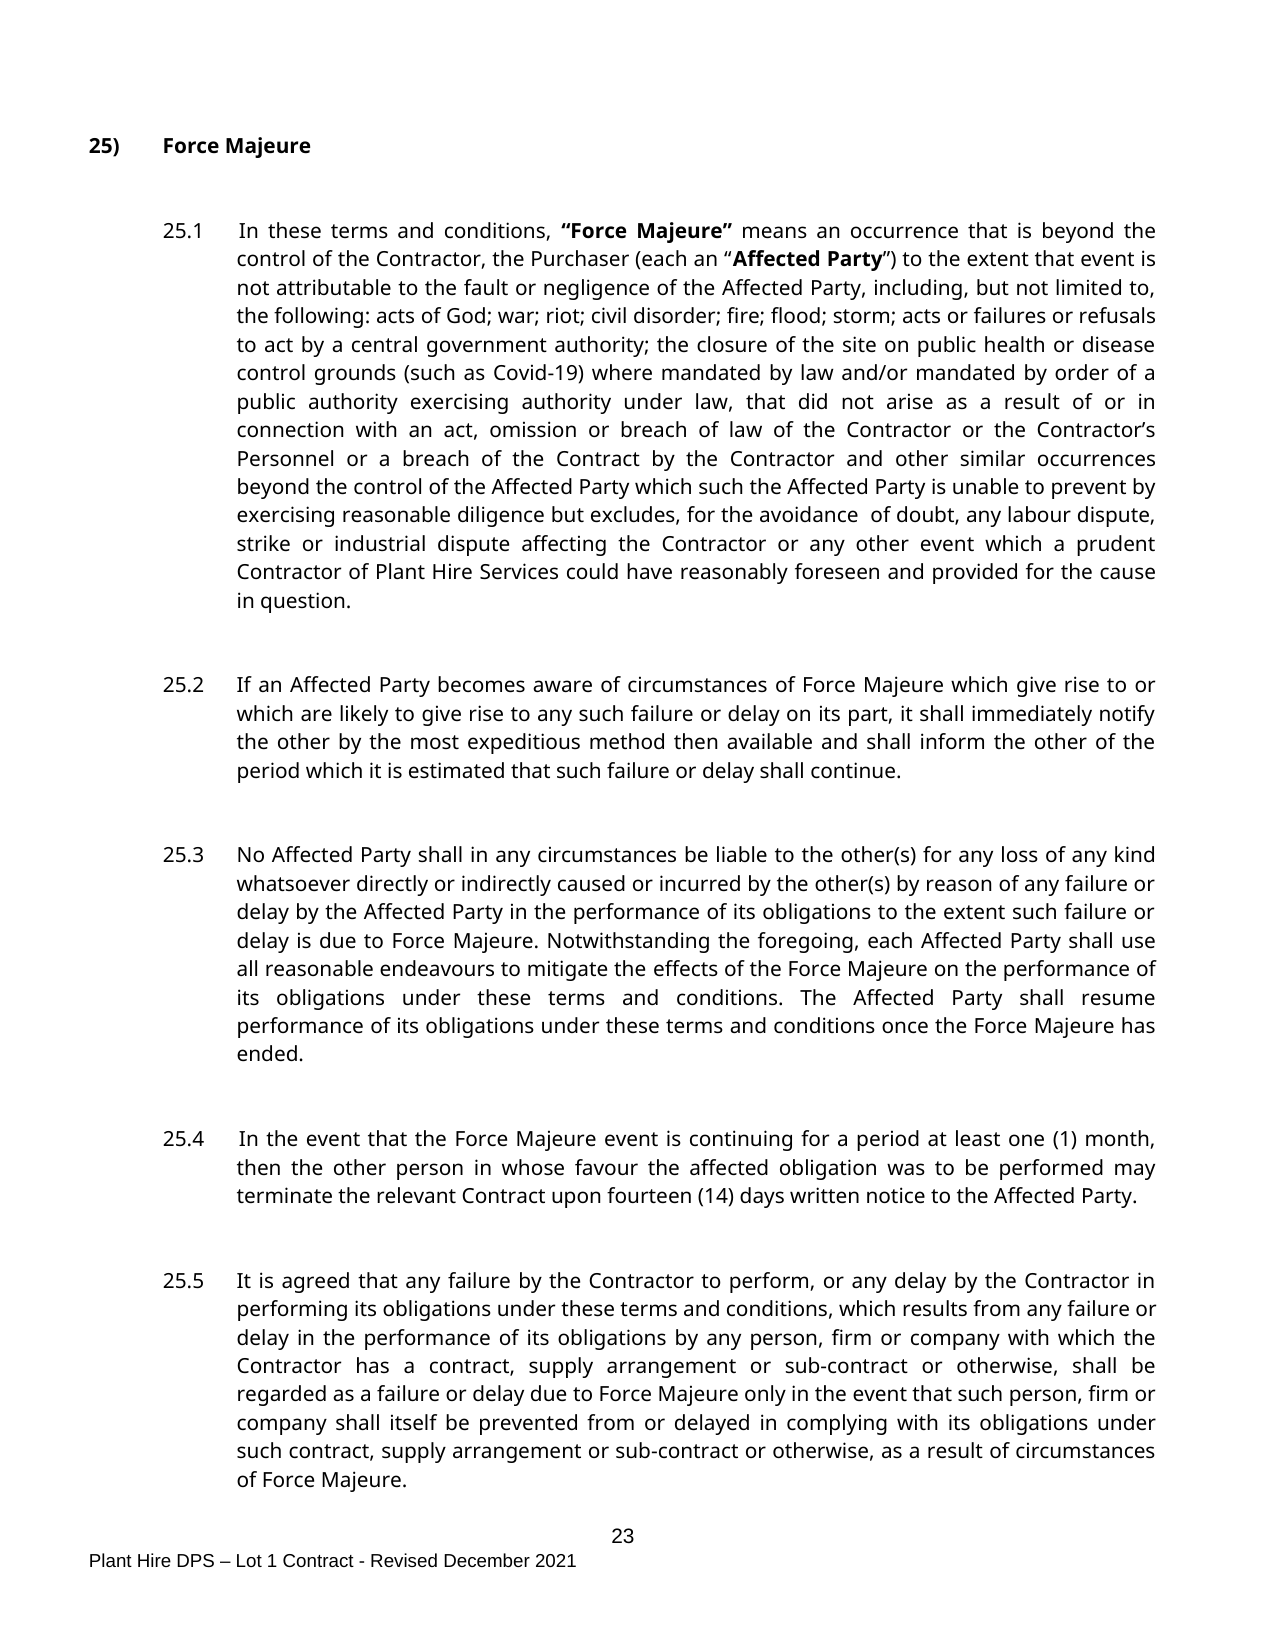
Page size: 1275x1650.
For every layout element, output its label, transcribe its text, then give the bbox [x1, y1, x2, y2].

list Force Majeure [89, 131, 1157, 160]
list If an Affected Party becomes aware of circumstances of Force Majeure which give rise to or which are likely to give rise to any such failure or delay on its part, it shall immediately notify the other by the most expeditious method then available and shall inform the other of the period which it is estimated that such failure or delay shall continue. [163, 671, 1157, 784]
list In the event that the Force Majeure event is continuing for a period at least one (1) month, then the other person in whose favour the affected obligation was to be performed may terminate the relevant Contract upon fourteen (14) days written notice to the Affected Party. [163, 1124, 1157, 1209]
list It is agreed that any failure by the Contractor to perform, or any delay by the Contractor in performing its obligations under these terms and conditions, which results from any failure or delay in the performance of its obligations by any person, firm or company with which the Contractor has a contract, supply arrangement or sub-contract or otherwise, shall be regarded as a failure or delay due to Force Majeure only in the event that such person, firm or company shall itself be prevented from or delayed in complying with its obligations under such contract, supply arrangement or sub-contract or otherwise, as a result of circumstances of Force Majeure. [163, 1266, 1157, 1493]
list In these terms and conditions, “Force Majeure” means an occurrence that is beyond the control of the Contractor, the Purchaser (each an “Affected Party”) to the extent that event is not attributable to the fault or negligence of the Affected Party, including, but not limited to, the following: acts of God; war; riot; civil disorder; fire; flood; storm; acts or failures or refusals to act by a central government authority; the closure of the site on public health or disease control grounds (such as Covid-19) where mandated by law and/or mandated by order of a public authority exercising authority under law, that did not arise as a result of or in connection with an act, omission or breach of law of the Contractor or the Contractor’s Personnel or a breach of the Contract by the Contractor and other similar occurrences beyond the control of the Affected Party which such the Affected Party is unable to prevent by exercising reasonable diligence but excludes, for the avoidance of doubt, any labour dispute, strike or industrial dispute affecting the Contractor or any other event which a prudent Contractor of Plant Hire Services could have reasonably foreseen and provided for the cause in question. [163, 216, 1157, 614]
list No Affected Party shall in any circumstances be liable to the other(s) for any loss of any kind whatsoever directly or indirectly caused or incurred by the other(s) by reason of any failure or delay by the Affected Party in the performance of its obligations to the extent such failure or delay is due to Force Majeure. Notwithstanding the foregoing, each Affected Party shall use all reasonable endeavours to mitigate the effects of the Force Majeure on the performance of its obligations under these terms and conditions. The Affected Party shall resume performance of its obligations under these terms and conditions once the Force Majeure has ended. [163, 841, 1157, 1068]
